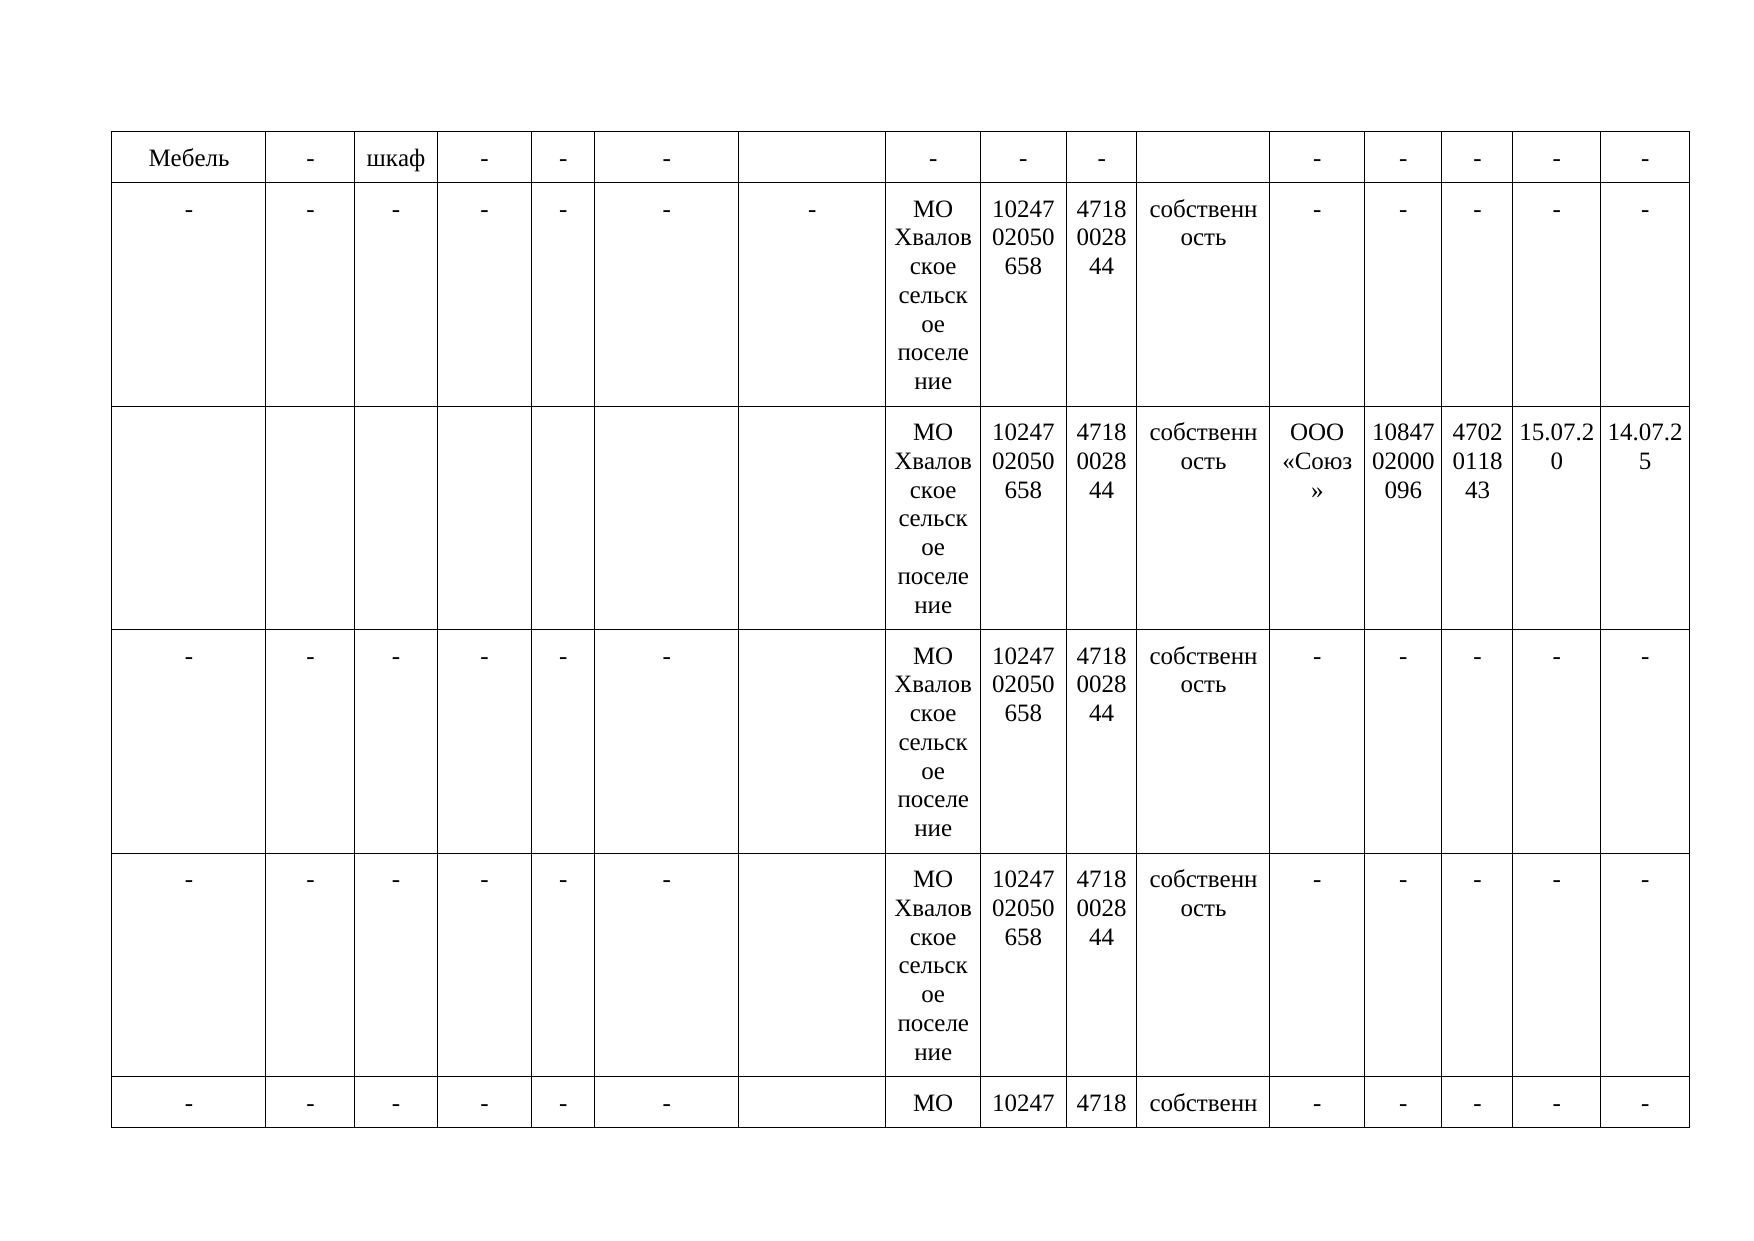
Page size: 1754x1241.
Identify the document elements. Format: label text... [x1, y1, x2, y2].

table_cell 14.07.25 [1601, 407, 1689, 629]
table_cell [532, 407, 594, 629]
table_cell 1084702000096 [1365, 407, 1441, 629]
table_cell - [532, 1077, 594, 1127]
table_cell - [1365, 630, 1441, 853]
table_cell 1024702050658 [981, 407, 1066, 629]
table_cell собственность [1137, 854, 1269, 1076]
table_cell - [355, 854, 437, 1076]
table_cell - [1067, 132, 1136, 182]
table_cell - [595, 183, 738, 406]
table_cell - [595, 1077, 738, 1127]
table_cell 4718002844 [1067, 630, 1136, 853]
table_cell - [438, 132, 531, 182]
table_cell 1024702050658 [981, 854, 1066, 1076]
table_cell - [1365, 183, 1441, 406]
table_cell - [1270, 183, 1364, 406]
table_cell 4702011843 [1442, 407, 1512, 629]
table_cell [266, 407, 354, 629]
table_cell - [266, 1077, 354, 1127]
table_cell [112, 407, 265, 629]
table_cell ООО «Союз» [1270, 407, 1364, 629]
table_cell - [1270, 854, 1364, 1076]
table_cell - [1442, 854, 1512, 1076]
table_cell - [438, 183, 531, 406]
table_cell - [1601, 1077, 1689, 1127]
table_cell [355, 407, 437, 629]
table_cell - [1601, 854, 1689, 1076]
table_cell - [595, 854, 738, 1076]
table_cell [1137, 132, 1269, 182]
table_cell - [1601, 630, 1689, 853]
table_cell - [266, 132, 354, 182]
table_cell 1024702050658 [981, 183, 1066, 406]
table_cell 4718002844 [1067, 854, 1136, 1076]
table_cell - [532, 132, 594, 182]
table_cell - [355, 183, 437, 406]
table_cell - [1513, 132, 1600, 182]
table_cell [739, 132, 885, 182]
table_cell - [1513, 854, 1600, 1076]
table_cell собственность [1137, 630, 1269, 853]
table_cell МО Хваловское сельское поселение [886, 407, 980, 629]
table_cell - [1365, 132, 1441, 182]
table_cell - [438, 854, 531, 1076]
table_cell - [886, 132, 980, 182]
table_cell - [1442, 630, 1512, 853]
table_cell 1024702050658 [981, 630, 1066, 853]
table_cell - [355, 630, 437, 853]
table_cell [886, 1077, 980, 1127]
table_cell собственность [1137, 407, 1269, 629]
table_cell 4718002844 [1067, 183, 1136, 406]
table_cell шкаф [355, 132, 437, 182]
table_cell [739, 407, 885, 629]
table_cell [595, 407, 738, 629]
table_cell [739, 1077, 885, 1127]
table_cell - [266, 854, 354, 1076]
table_cell - [981, 132, 1066, 182]
table_cell - [112, 854, 265, 1076]
table_cell - [739, 183, 885, 406]
table_cell - [532, 183, 594, 406]
table_cell - [1601, 183, 1689, 406]
table_cell - [112, 183, 265, 406]
table_cell - [1442, 1077, 1512, 1127]
table_cell - [532, 854, 594, 1076]
table_cell собственность [1137, 183, 1269, 406]
table_cell - [1601, 132, 1689, 182]
table_cell - [1442, 183, 1512, 406]
table_cell - [438, 630, 531, 853]
table_cell МО Хваловское сельское поселение [886, 854, 980, 1076]
table_cell [739, 630, 885, 853]
table_cell 4718002844 [1067, 407, 1136, 629]
table_cell - [438, 1077, 531, 1127]
table_cell Мебель [112, 132, 265, 182]
table_cell - [112, 630, 265, 853]
table_cell [739, 854, 885, 1076]
table_cell МО Хваловское сельское поселение [886, 183, 980, 406]
table_cell - [595, 132, 738, 182]
table_cell - [1270, 630, 1364, 853]
table_cell - [1513, 1077, 1600, 1127]
table_cell [438, 407, 531, 629]
table_cell - [355, 1077, 437, 1127]
table_cell - [266, 183, 354, 406]
table_cell - [1270, 132, 1364, 182]
table_cell - [532, 630, 594, 853]
table_cell - [1365, 1077, 1441, 1127]
table_cell - [1365, 854, 1441, 1076]
table_cell - [266, 630, 354, 853]
table_cell - [1442, 132, 1512, 182]
table_cell - [1513, 183, 1600, 406]
table_cell 1024702050658 [981, 1077, 1066, 1127]
table_cell - [1513, 630, 1600, 853]
table_cell - [1270, 1077, 1364, 1127]
table_cell 4718002844 [1067, 1077, 1136, 1127]
table_cell 15.07.20 [1513, 407, 1600, 629]
table_cell собственность [1137, 1077, 1269, 1127]
table_cell - [112, 1077, 265, 1127]
table_cell МО Хваловское сельское поселение [886, 630, 980, 853]
table_cell - [595, 630, 738, 853]
